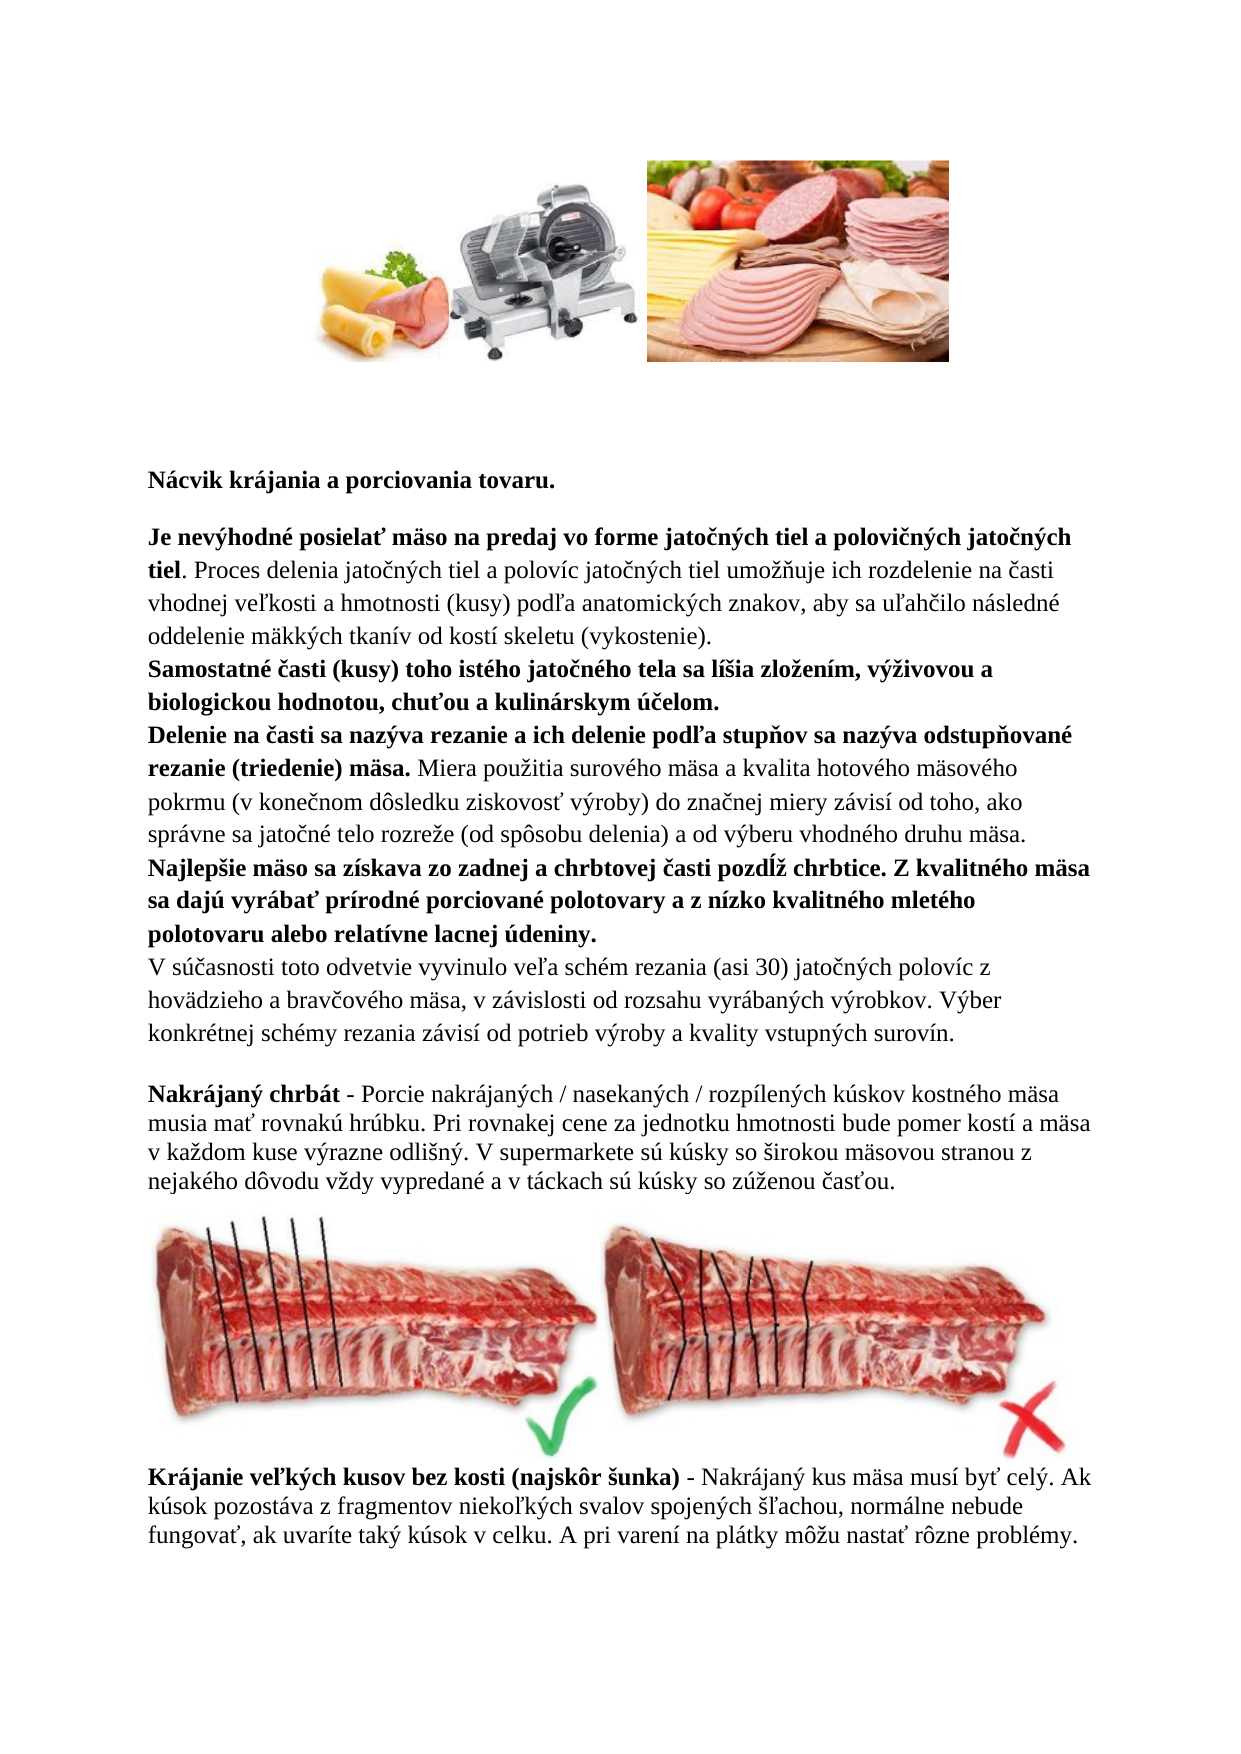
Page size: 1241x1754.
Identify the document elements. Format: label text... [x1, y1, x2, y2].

picture [277, 147, 964, 381]
text Je nevýhodné posielať mäso na predaj vo forme jatočných tiel a polovičných jatočných tiel. Proces delenia jatočných tiel a polovíc jatočných tiel umožňuje ich rozdelenie na časti vhodnej veľkosti a hmotnosti (kusy) podľa anatomických znakov, aby sa uľahčilo následné oddelenie mäkkých tkanív od kostí skeletu (vykostenie). [148, 522, 1093, 650]
text Samostatné časti (kusy) toho istého jatočného tela sa líšia zložením, výživovou a biologickou hodnotou, chuťou a kulinárskym účelom. [148, 654, 1093, 716]
text Krájanie veľkých kusov bez kosti (najskôr šunka) - Nakrájaný kus mäsa musí byť celý. Ak kúsok pozostáva z fragmentov niekoľkých svalov spojených šľachou, normálne nebude fungovať, ak uvaríte taký kúsok v celku. A pri varení na plátky môžu nastať rôzne problémy. [148, 1462, 1093, 1548]
text Delenie na časti sa nazýva rezanie a ich delenie podľa stupňov sa nazýva odstupňované rezanie (triedenie) mäsa. Miera použitia surového mäsa a kvalita hotového mäsového pokrmu (v konečnom dôsledku ziskovosť výroby) do značnej miery závisí od toho, ako správne sa jatočné telo rozreže (od spôsobu delenia) a od výberu vhodného druhu mäsa. Najlepšie mäso sa získava zo zadnej a chrbtovej časti pozdĺž chrbtice. Z kvalitného mäsa sa dajú vyrábať prírodné porciované polotovary a z nízko kvalitného mletého polotovaru alebo relatívne lacnej údeniny. [148, 721, 1093, 947]
text V súčasnosti toto odvetvie vyvinulo veľa schém rezania (asi 30) jatočných polovíc z hovädzieho a bravčového mäsa, v závislosti od rozsahu vyrábaných výrobkov. Výber konkrétnej schémy rezania závisí od potrieb výroby a kvality vstupných surovín. [148, 952, 1093, 1046]
picture [147, 1194, 1075, 1463]
text Nácvik krájania a porciovania tovaru. [148, 465, 1093, 494]
